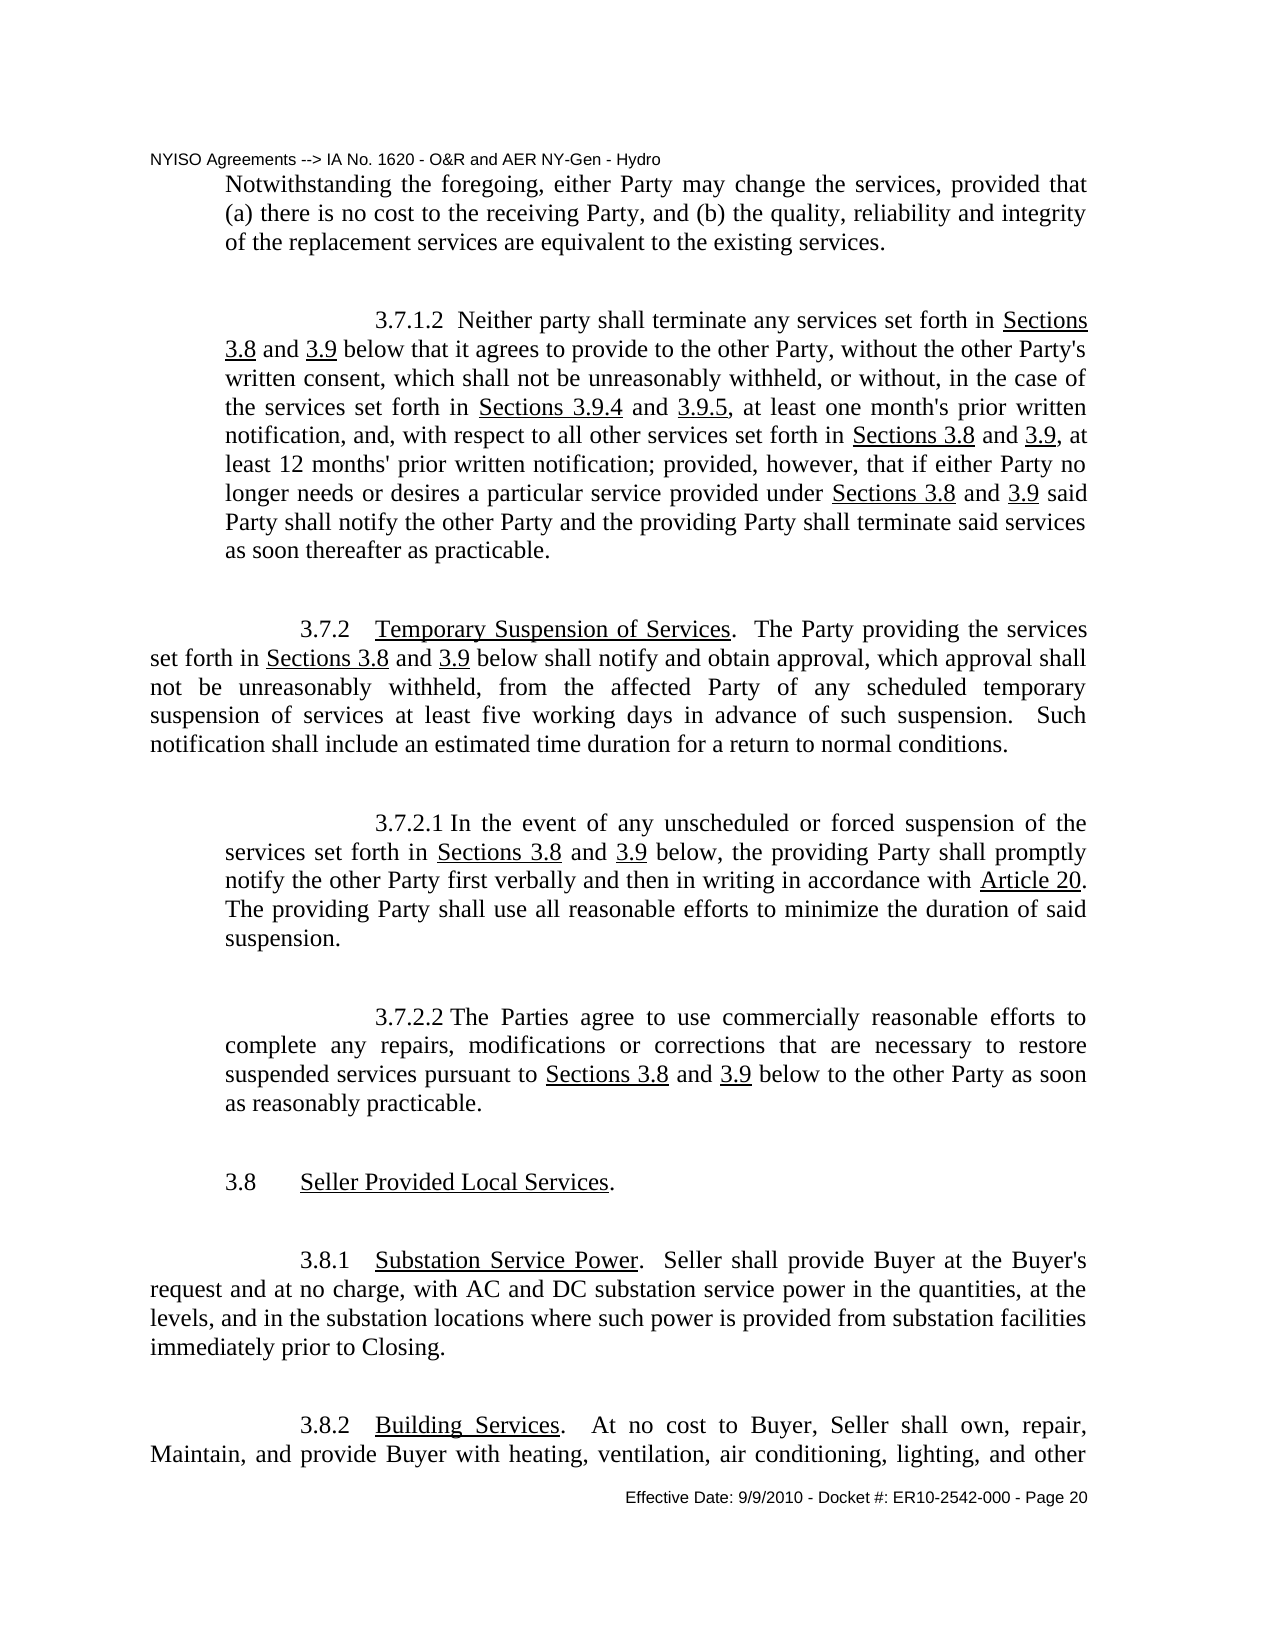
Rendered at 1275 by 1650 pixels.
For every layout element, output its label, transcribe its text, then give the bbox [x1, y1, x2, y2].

text Neither party shall terminate any services set forth in Sections 3.8 and 3.9 below that it agrees to provide to the other Party, without the other Party's written consent, which shall not be unreasonably withheld, or without, in the case of the services set forth in Sections 3.9.4 and 3.9.5, at least one month's prior written notification, and, with respect to all other services set forth in Sections 3.8 and 3.9, at least 12 months' prior written notification; provided, however, that if either Party no longer needs or desires a particular service provided under Sections 3.8 and 3.9 said Party shall notify the other Party and the providing Party shall terminate said services as soon thereafter as practicable. [225, 305, 1087, 564]
text Seller Provided Local Services. [150, 1167, 1087, 1195]
text Substation Service Power. Seller shall provide Buyer at the Buyer's request and at no charge, with AC and DC substation service power in the quantities, at the levels, and in the substation locations where such power is provided from substation facilities immediately prior to Closing. [150, 1245, 1087, 1360]
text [150, 1410, 1087, 1468]
text Temporary Suspension of Services. The Party providing the services set forth in Sections 3.8 and 3.9 below shall notify and obtain approval, which approval shall not be unreasonably withheld, from the affected Party of any scheduled temporary suspension of services at least five working days in advance of such suspension. Such notification shall include an estimated time duration for a return to normal conditions. [150, 614, 1087, 758]
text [225, 169, 1087, 255]
text In the event of any unscheduled or forced suspension of the services set forth in Sections 3.8 and 3.9 below, the providing Party shall promptly notify the other Party first verbally and then in writing in accordance with Article 20. The providing Party shall use all reasonable efforts to minimize the duration of said suspension. [225, 808, 1087, 952]
text The Parties agree to use commercially reasonable efforts to complete any repairs, modifications or corrections that are necessary to restore suspended services pursuant to Sections 3.8 and 3.9 below to the other Party as soon as reasonably practicable. [225, 1002, 1087, 1117]
